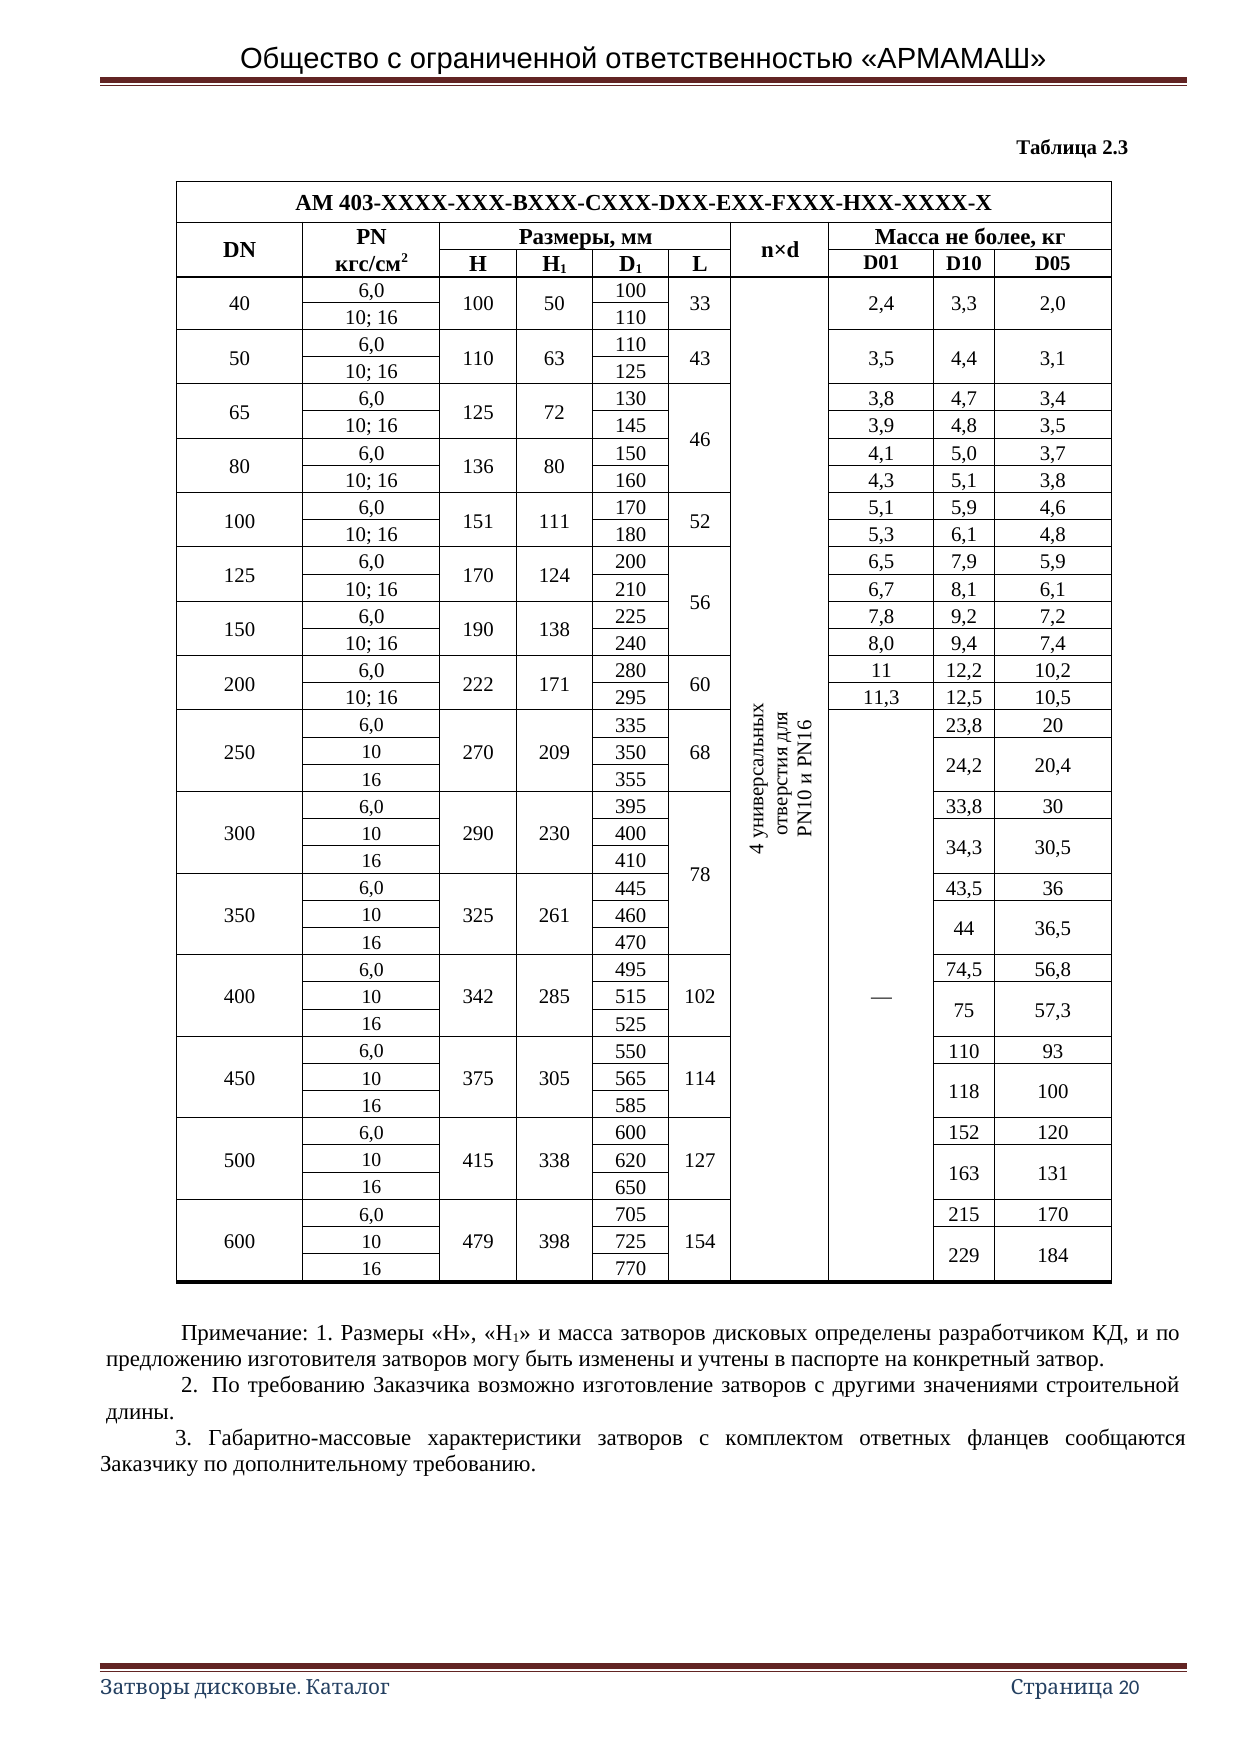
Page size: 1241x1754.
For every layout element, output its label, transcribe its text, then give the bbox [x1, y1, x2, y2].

table_cell 515 [593, 982, 668, 1008]
table_cell 57,3 [995, 982, 1111, 1036]
table_cell 6,7 [829, 575, 933, 601]
text 3. Габаритно-массовые характеристики затворов с комплектом ответных фланцев сообщаются Заказчику по дополнительному требованию. [100, 1424, 1187, 1477]
table_cell 100 [593, 278, 668, 302]
table_cell 585 [593, 1091, 668, 1117]
table_cell 10 [303, 1064, 439, 1090]
table_cell 36,5 [995, 901, 1111, 954]
text Примечание: 1. Размеры «Н», «Н1» и масса затворов дисковых определены разработчиком КД, и по предложению изготовителя затворов могу быть изменены и учтены в паспорте на конкретный затвор. [106, 1319, 1181, 1371]
table_cell 705 [593, 1200, 668, 1226]
table_cell 136 [440, 439, 516, 492]
table_cell H1 [517, 250, 592, 276]
table_cell 16 [303, 846, 439, 872]
table_cell 11,3 [829, 683, 933, 709]
table_cell 3,8 [829, 384, 933, 410]
table_cell 200 [177, 656, 302, 709]
table_cell 400 [177, 955, 302, 1036]
table_cell 7,4 [995, 629, 1111, 655]
table_cell 450 [177, 1037, 302, 1117]
table_cell 20 [995, 710, 1111, 737]
table_cell 295 [593, 683, 668, 709]
table_cell 10 [303, 819, 439, 845]
table_cell 6,0 [303, 547, 439, 573]
table_cell 9,2 [934, 602, 994, 628]
table_cell 6,1 [934, 520, 994, 546]
table_cell 10; 16 [303, 629, 439, 655]
table_cell 500 [177, 1118, 302, 1199]
table_cell 80 [177, 439, 302, 492]
table_cell 10 [303, 1145, 439, 1172]
table_cell 7,8 [829, 602, 933, 628]
table_cell 3,8 [995, 466, 1111, 492]
table_cell 479 [440, 1200, 516, 1280]
table_cell 111 [517, 493, 592, 546]
table_cell 124 [517, 547, 592, 601]
table_cell 5,1 [934, 466, 994, 492]
table_cell 565 [593, 1064, 668, 1090]
table_cell 2,4 [829, 278, 933, 329]
table_cell 9,4 [934, 629, 994, 655]
table_cell 620 [593, 1145, 668, 1172]
table_cell 285 [517, 955, 592, 1036]
table_cell 495 [593, 955, 668, 981]
table_cell 125 [177, 547, 302, 601]
table_cell 550 [593, 1037, 668, 1063]
table_cell 600 [593, 1118, 668, 1144]
table_cell 125 [593, 357, 668, 383]
table_cell 65 [177, 384, 302, 437]
text Таблица 2.3 [100, 135, 1128, 159]
table_cell 4 универсальных отверстия для PN10 и PN16 [731, 278, 828, 1280]
table_cell 6,0 [303, 656, 439, 682]
table_cell 600 [177, 1200, 302, 1280]
table_cell 4,4 [934, 330, 994, 383]
table_cell DN [177, 223, 302, 276]
table_cell 6,0 [303, 278, 439, 302]
table_cell 10 [303, 901, 439, 927]
table_cell D1 [593, 250, 668, 276]
table_cell 3,5 [995, 411, 1111, 437]
table_cell H [440, 250, 516, 276]
table_cell 110 [440, 330, 516, 383]
table_cell 114 [669, 1037, 730, 1117]
table_cell 229 [934, 1227, 994, 1280]
table_cell 5,1 [829, 493, 933, 519]
table_cell 10; 16 [303, 303, 439, 329]
table_cell Масса не более, кг [829, 223, 1111, 249]
table_cell 3,7 [995, 439, 1111, 465]
table_cell 240 [593, 629, 668, 655]
table_cell 127 [669, 1118, 730, 1199]
table_cell 338 [517, 1118, 592, 1199]
table_cell 150 [177, 602, 302, 655]
table_cell 10 [303, 738, 439, 764]
table_cell 5,9 [934, 493, 994, 519]
table_cell 3,9 [829, 411, 933, 437]
table_cell 180 [593, 520, 668, 546]
table_cell 209 [517, 710, 592, 791]
table_cell 398 [517, 1200, 592, 1280]
table_cell 6,0 [303, 1037, 439, 1063]
table_cell 160 [593, 466, 668, 492]
table_cell 125 [440, 384, 516, 437]
table_cell 225 [593, 602, 668, 628]
table_cell 16 [303, 1010, 439, 1036]
table_cell 40 [177, 278, 302, 329]
table_cell 4,8 [934, 411, 994, 437]
table_cell 24,2 [934, 738, 994, 791]
table_cell 210 [593, 575, 668, 601]
table_cell 72 [517, 384, 592, 437]
table_cell 342 [440, 955, 516, 1036]
table_cell 102 [669, 955, 730, 1036]
table_cell 110 [934, 1037, 994, 1063]
table_cell 20,4 [995, 738, 1111, 791]
table_cell 11 [829, 656, 933, 682]
table_cell 8,0 [829, 629, 933, 655]
table_cell 650 [593, 1173, 668, 1199]
table_cell 395 [593, 792, 668, 818]
table_cell 12,2 [934, 656, 994, 682]
table_cell 10 [303, 982, 439, 1008]
table_cell 16 [303, 928, 439, 954]
table_cell 184 [995, 1227, 1111, 1280]
table_cell 6,0 [303, 439, 439, 465]
table_cell 63 [517, 330, 592, 383]
table_cell 445 [593, 874, 668, 900]
table_cell 6,0 [303, 710, 439, 737]
table_cell Размеры, мм [440, 223, 730, 249]
table_cell 290 [440, 792, 516, 872]
table_cell 23,8 [934, 710, 994, 737]
table_cell 100 [995, 1064, 1111, 1117]
table_cell 200 [593, 547, 668, 573]
table_cell 7,2 [995, 602, 1111, 628]
table_cell 10 [303, 1227, 439, 1253]
table_cell PN кгс/см2 [303, 223, 439, 276]
table_cell 215 [934, 1200, 994, 1226]
table_cell 130 [593, 384, 668, 410]
table_cell 5,9 [995, 547, 1111, 573]
table_cell 6,0 [303, 602, 439, 628]
table_cell 2,0 [995, 278, 1111, 329]
table_cell 280 [593, 656, 668, 682]
table_cell 300 [177, 792, 302, 872]
table_cell 110 [593, 330, 668, 356]
table_cell 350 [177, 874, 302, 954]
table_cell 350 [593, 738, 668, 764]
table_cell 400 [593, 819, 668, 845]
table_cell 525 [593, 1010, 668, 1036]
table_cell D10 [934, 250, 994, 276]
table_cell 10; 16 [303, 466, 439, 492]
table_cell 10; 16 [303, 520, 439, 546]
table_cell 415 [440, 1118, 516, 1199]
table_cell 8,1 [934, 575, 994, 601]
table_cell D01 [829, 250, 933, 276]
table_cell 6,5 [829, 547, 933, 573]
table_cell 80 [517, 439, 592, 492]
table_cell 230 [517, 792, 592, 872]
table_cell 6,0 [303, 792, 439, 818]
table_cell 163 [934, 1145, 994, 1199]
table_cell 171 [517, 656, 592, 709]
table_cell 3,3 [934, 278, 994, 329]
table_cell 34,3 [934, 819, 994, 872]
table_cell 36 [995, 874, 1111, 900]
table_cell 100 [440, 278, 516, 329]
table_cell 4,3 [829, 466, 933, 492]
table_cell 410 [593, 846, 668, 872]
table_cell 270 [440, 710, 516, 791]
table_cell 120 [995, 1118, 1111, 1144]
table_cell 6,0 [303, 384, 439, 410]
table_cell 43,5 [934, 874, 994, 900]
table_cell 43 [669, 330, 730, 383]
table_cell 325 [440, 874, 516, 954]
table_cell 16 [303, 1254, 439, 1280]
table_cell 770 [593, 1254, 668, 1280]
table_cell 68 [669, 710, 730, 791]
table_cell 10; 16 [303, 683, 439, 709]
table_cell 222 [440, 656, 516, 709]
table_cell 151 [440, 493, 516, 546]
table_cell 10,2 [995, 656, 1111, 682]
table_cell 10,5 [995, 683, 1111, 709]
table_cell 16 [303, 1091, 439, 1117]
table_cell 3,4 [995, 384, 1111, 410]
table_cell 3,5 [829, 330, 933, 383]
table_cell 6,0 [303, 955, 439, 981]
table_cell 4,8 [995, 520, 1111, 546]
table_cell 56,8 [995, 955, 1111, 981]
table_cell 170 [440, 547, 516, 601]
table_cell 56 [669, 547, 730, 655]
table_cell 74,5 [934, 955, 994, 981]
table_cell 44 [934, 901, 994, 954]
table_cell 12,5 [934, 683, 994, 709]
table_cell 10; 16 [303, 411, 439, 437]
table_cell 75 [934, 982, 994, 1036]
table_cell L [669, 250, 730, 276]
table_cell 4,7 [934, 384, 994, 410]
table_cell 6,0 [303, 330, 439, 356]
table_cell 52 [669, 493, 730, 546]
table_cell 118 [934, 1064, 994, 1117]
table_cell 78 [669, 792, 730, 954]
table_cell 5,0 [934, 439, 994, 465]
table_cell 6,0 [303, 874, 439, 900]
table_cell 16 [303, 765, 439, 791]
table_cell 152 [934, 1118, 994, 1144]
table_cell 375 [440, 1037, 516, 1117]
table_cell 261 [517, 874, 592, 954]
table_cell 46 [669, 384, 730, 492]
table_cell 6,0 [303, 1118, 439, 1144]
table_cell 6,1 [995, 575, 1111, 601]
table_cell 6,0 [303, 1200, 439, 1226]
table_cell n×d [731, 223, 828, 276]
table_cell 7,9 [934, 547, 994, 573]
table_cell 470 [593, 928, 668, 954]
table_cell 190 [440, 602, 516, 655]
table_cell 725 [593, 1227, 668, 1253]
table_cell 138 [517, 602, 592, 655]
table_header AM 403-ХXXX-XXX-BXXX-CXXX-DXX-EXX-FXXX-HXX-XXXX-X [177, 182, 1111, 222]
table_cell 4,1 [829, 439, 933, 465]
table_cell ― [829, 710, 933, 1280]
table_cell 4,6 [995, 493, 1111, 519]
table_cell 60 [669, 656, 730, 709]
table_cell 93 [995, 1037, 1111, 1063]
table_cell 355 [593, 765, 668, 791]
table_cell 50 [177, 330, 302, 383]
table_cell 3,1 [995, 330, 1111, 383]
table_cell 335 [593, 710, 668, 737]
table_cell 33,8 [934, 792, 994, 818]
table_cell 10; 16 [303, 357, 439, 383]
table_cell 30,5 [995, 819, 1111, 872]
table_cell 6,0 [303, 493, 439, 519]
table_cell 30 [995, 792, 1111, 818]
table_cell 50 [517, 278, 592, 329]
table_cell 100 [177, 493, 302, 546]
table_cell 250 [177, 710, 302, 791]
table_cell 150 [593, 439, 668, 465]
table_cell 16 [303, 1173, 439, 1199]
table_cell 131 [995, 1145, 1111, 1199]
table_cell 145 [593, 411, 668, 437]
table_cell 110 [593, 303, 668, 329]
table_cell 33 [669, 278, 730, 329]
table_cell 305 [517, 1037, 592, 1117]
table_cell 170 [593, 493, 668, 519]
table_cell 460 [593, 901, 668, 927]
text 2. По требованию Заказчика возможно изготовление затворов с другими значениями строительной длины. [106, 1371, 1181, 1424]
table_cell 154 [669, 1200, 730, 1280]
table_cell D05 [995, 250, 1111, 276]
table_cell 10; 16 [303, 575, 439, 601]
table_cell 5,3 [829, 520, 933, 546]
table_cell 170 [995, 1200, 1111, 1226]
